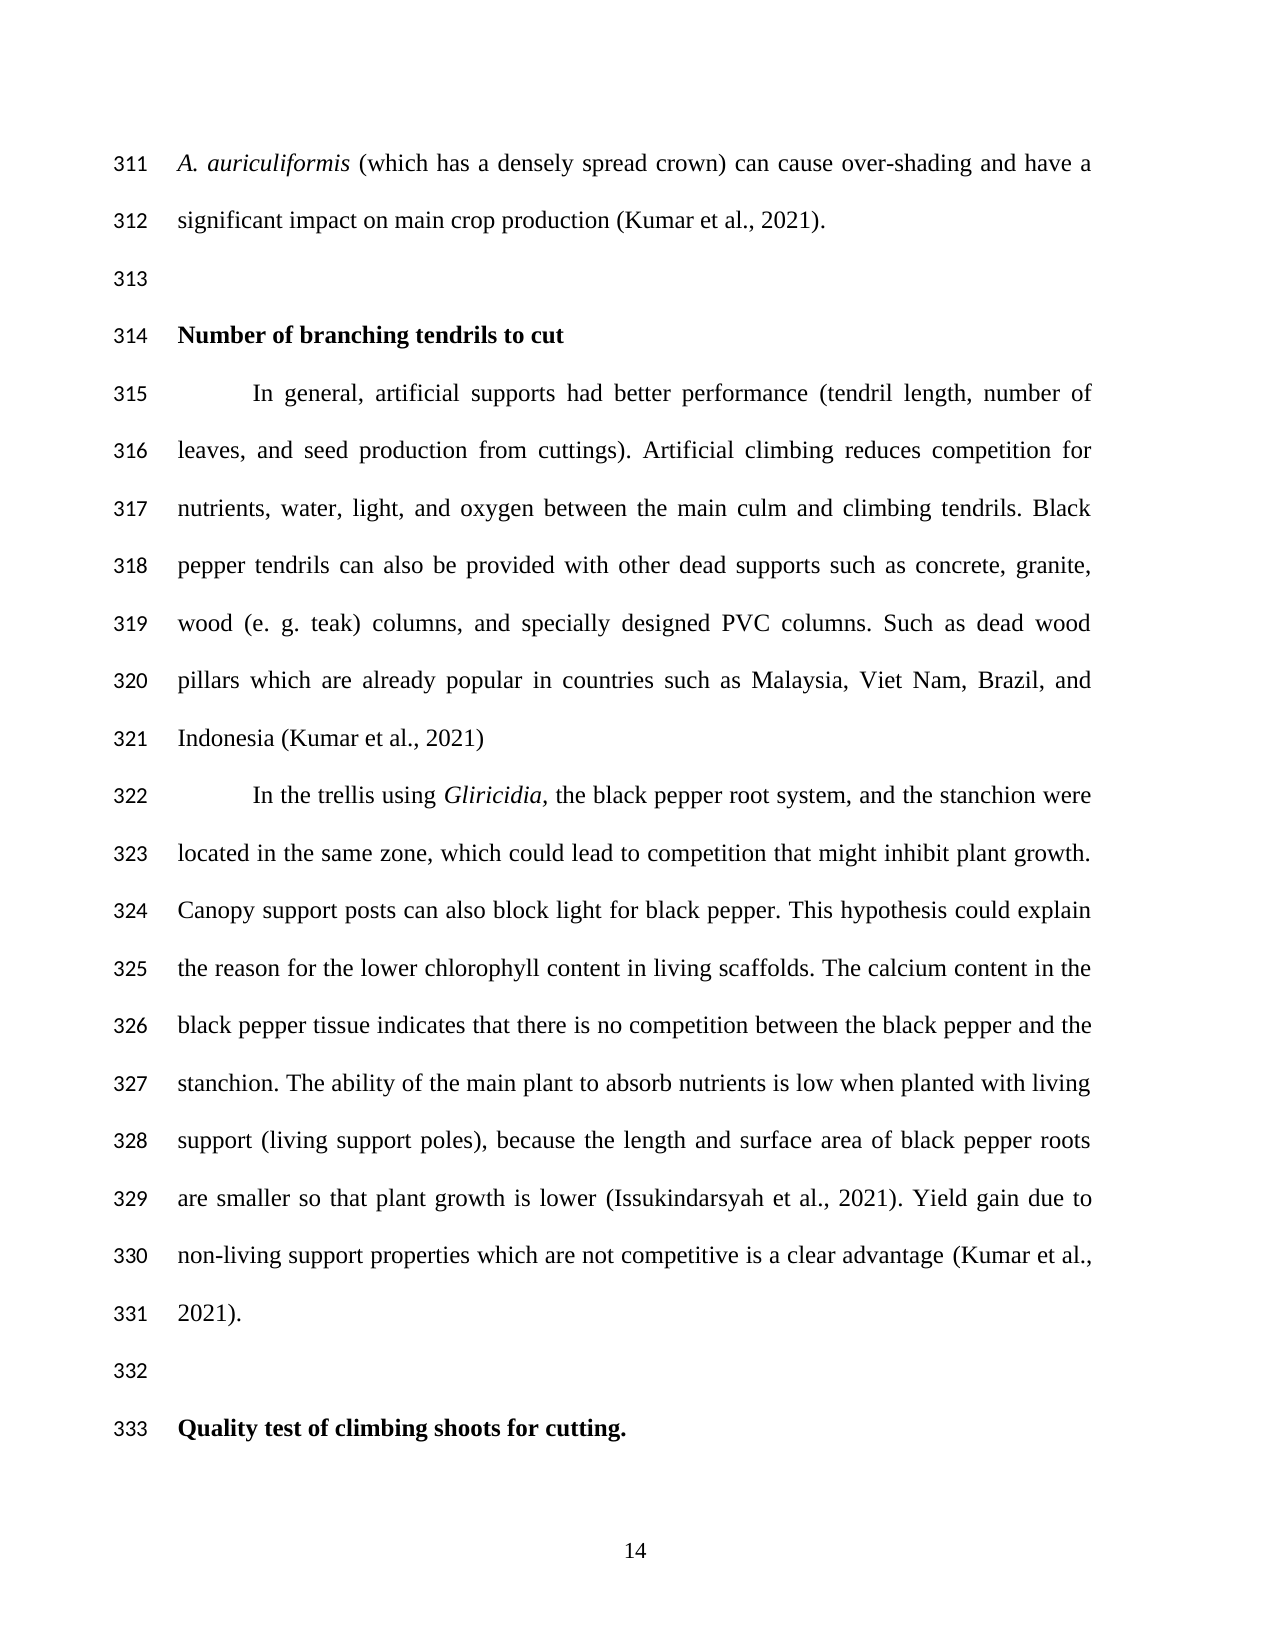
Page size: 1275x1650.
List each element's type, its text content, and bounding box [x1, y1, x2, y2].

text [177, 148, 1092, 234]
text In the trellis using Gliricidia, the black pepper root system, and the stanchion were located in the same zone, which could lead to competition that might inhibit plant growth. Canopy support posts can also block light for black pepper. This hypothesis could explain the reason for the lower chlorophyll content in living scaffolds. The calcium content in the black pepper tissue indicates that there is no competition between the black pepper and the stanchion. The ability of the main plant to absorb nutrients is low when planted with living support (living support poles), because the length and surface area of black pepper roots are smaller so that plant growth is lower (Issukindarsyah et al., 2021). Yield gain due to non-living support properties which are not competitive is a clear advantage (Kumar et al., 2021). [177, 780, 1092, 1326]
text In general, artificial supports had better performance (tendril length, number of leaves, and seed production from cuttings). Artificial climbing reduces competition for nutrients, water, light, and oxygen between the main culm and climbing tendrils. Black pepper tendrils can also be provided with other dead supports such as concrete, granite, wood (e. g. teak) columns, and specially designed PVC columns. Such as dead wood pillars which are already popular in countries such as Malaysia, Viet Nam, Brazil, and Indonesia (Kumar et al., 2021) [177, 378, 1092, 751]
text Number of branching tendrils to cut [177, 320, 1092, 349]
text Quality test of climbing shoots for cutting. [177, 1413, 1092, 1441]
